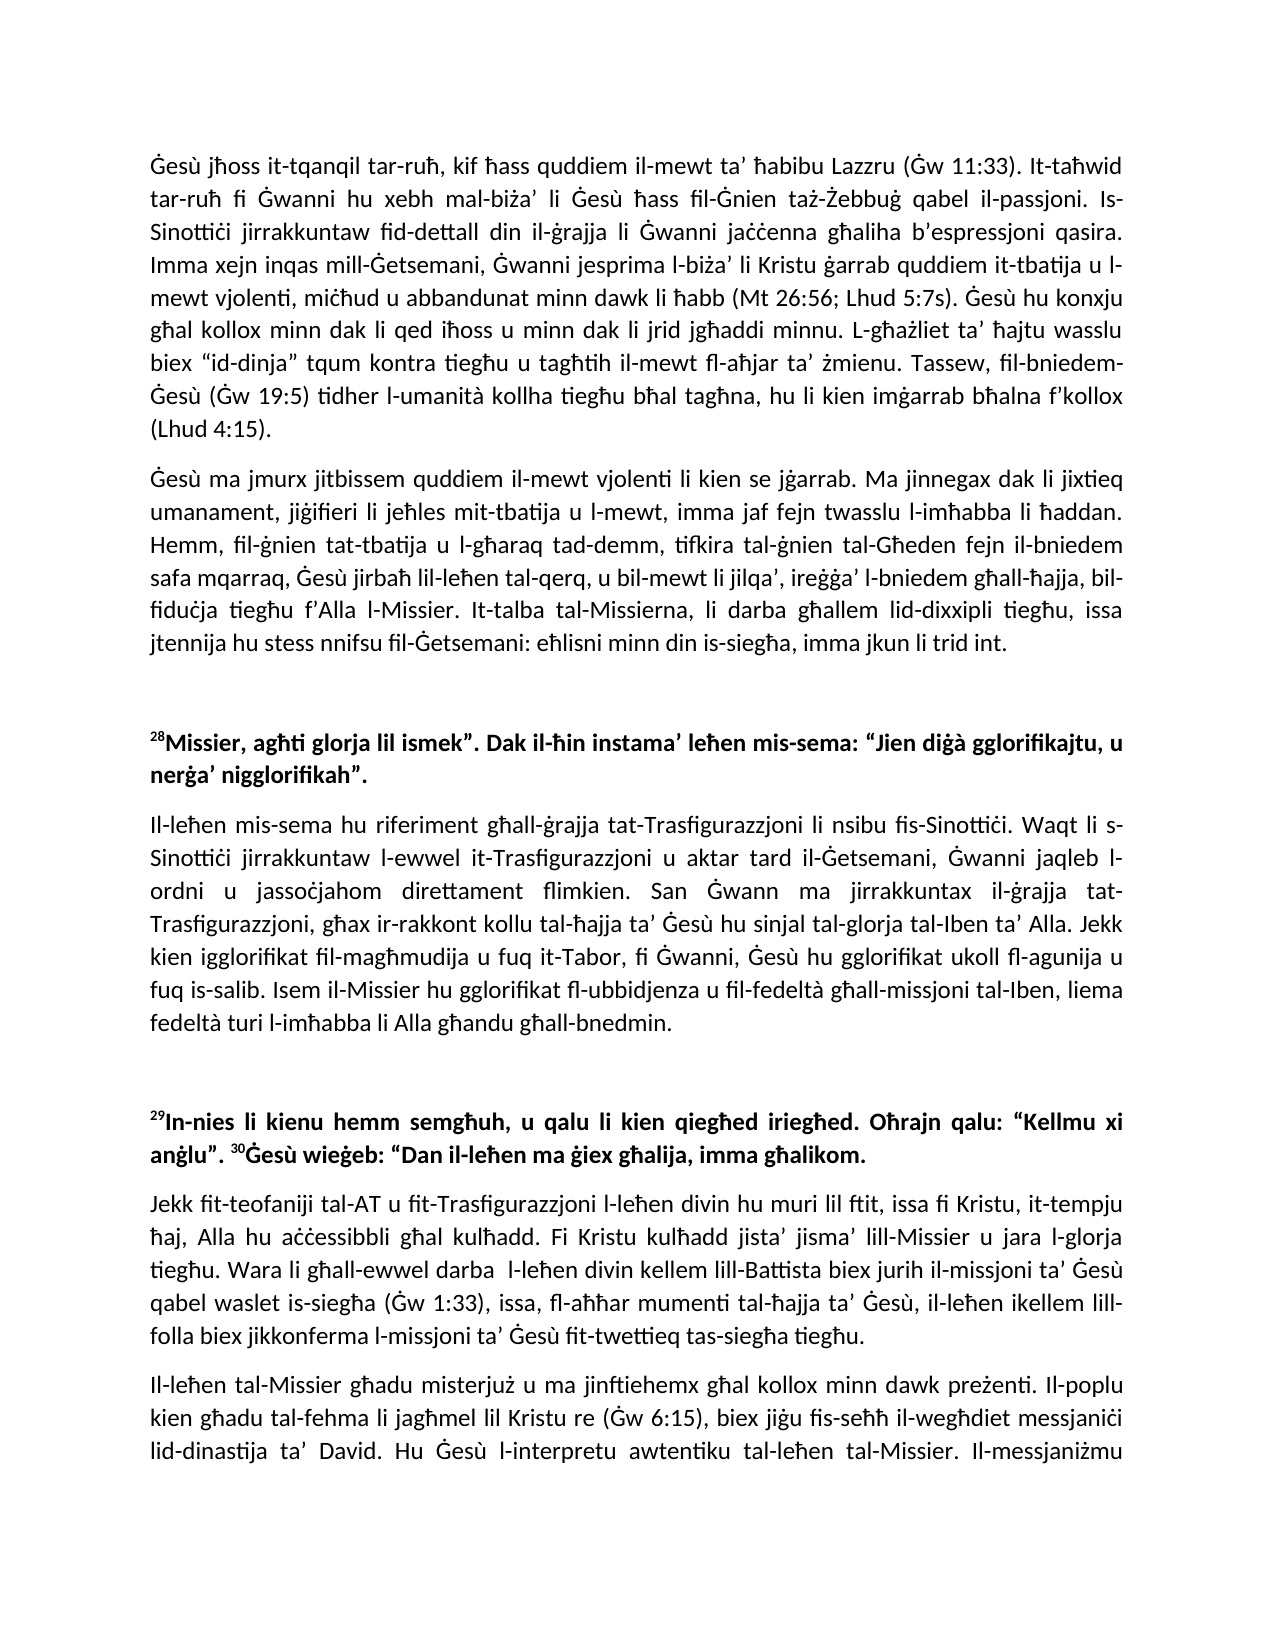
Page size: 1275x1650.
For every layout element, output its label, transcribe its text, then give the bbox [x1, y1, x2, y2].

text 29In-nies li kienu hemm semgħuh, u qalu li kien qiegħed iriegħed. Oħrajn qalu: “Kellmu xi anġlu”. 30Ġesù wieġeb: “Dan il-leħen ma ġiex għalija, imma għalikom. [150, 1106, 1125, 1169]
text Jekk fit-teofaniji tal-AT u fit-Trasfigurazzjoni l-leħen divin hu muri lil ftit, issa fi Kristu, it-tempju ħaj, Alla hu aċċessibbli għal kulħadd. Fi Kristu kulħadd jista’ jisma’ lill-Missier u jara l-glorja tiegħu. Wara li għall-ewwel darba l-leħen divin kellem lill-Battista biex jurih il-missjoni ta’ Ġesù qabel waslet is-siegħa (Ġw 1:33), issa, fl-aħħar mumenti tal-ħajja ta’ Ġesù, il-leħen ikellem lill-folla biex jikkonferma l-missjoni ta’ Ġesù fit-twettieq tas-siegħa tiegħu. [150, 1188, 1125, 1351]
text Ġesù jħoss it-tqanqil tar-ruħ, kif ħass quddiem il-mewt ta’ ħabibu Lazzru (Ġw 11:33). It-taħwid tar-ruħ fi Ġwanni hu xebh mal-biża’ li Ġesù ħass fil-Ġnien taż-Żebbuġ qabel il-passjoni. Is-Sinottiċi jirrakkuntaw fid-dettall din il-ġrajja li Ġwanni jaċċenna għaliha b’espressjoni qasira. Imma xejn inqas mill-Ġetsemani, Ġwanni jesprima l-biża’ li Kristu ġarrab quddiem it-tbatija u l-mewt vjolenti, miċħud u abbandunat minn dawk li ħabb (Mt 26:56; Lhud 5:7s). Ġesù hu konxju għal kollox minn dak li qed iħoss u minn dak li jrid jgħaddi minnu. L-għażliet ta’ ħajtu wasslu biex “id-dinja” tqum kontra tiegħu u tagħtih il-mewt fl-aħjar ta’ żmienu. Tassew, fil-bniedem-Ġesù (Ġw 19:5) tidher l-umanità kollha tiegħu bħal tagħna, hu li kien imġarrab bħalna f’kollox (Lhud 4:15). [150, 150, 1125, 444]
text Ġesù ma jmurx jitbissem quddiem il-mewt vjolenti li kien se jġarrab. Ma jinnegax dak li jixtieq umanament, jiġifieri li jeħles mit-tbatija u l-mewt, imma jaf fejn twasslu l-imħabba li ħaddan. Hemm, fil-ġnien tat-tbatija u l-għaraq tad-demm, tifkira tal-ġnien tal-Għeden fejn il-bniedem safa mqarraq, Ġesù jirbaħ lil-leħen tal-qerq, u bil-mewt li jilqa’, ireġġa’ l-bniedem għall-ħajja, bil-fiduċja tiegħu f’Alla l-Missier. It-talba tal-Missierna, li darba għallem lid-dixxipli tiegħu, issa jtennija hu stess nnifsu fil-Ġetsemani: eħlisni minn din is-siegħa, imma jkun li trid int. [150, 463, 1125, 658]
text 28Missier, agħti glorja lil ismek”. Dak il-ħin instama’ leħen mis-sema: “Jien diġà gglorifikajtu, u nerġa’ nigglorifikah”. [150, 727, 1125, 790]
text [150, 1369, 1125, 1466]
text Il-leħen mis-sema hu riferiment għall-ġrajja tat-Trasfigurazzjoni li nsibu fis-Sinottiċi. Waqt li s-Sinottiċi jirrakkuntaw l-ewwel it-Trasfigurazzjoni u aktar tard il-Ġetsemani, Ġwanni jaqleb l-ordni u jassoċjahom direttament flimkien. San Ġwann ma jirrakkuntax il-ġrajja tat-Trasfigurazzjoni, għax ir-rakkont kollu tal-ħajja ta’ Ġesù hu sinjal tal-glorja tal-Iben ta’ Alla. Jekk kien igglorifikat fil-magħmudija u fuq it-Tabor, fi Ġwanni, Ġesù hu gglorifikat ukoll fl-agunija u fuq is-salib. Isem il-Missier hu gglorifikat fl-ubbidjenza u fil-fedeltà għall-missjoni tal-Iben, liema fedeltà turi l-imħabba li Alla għandu għall-bnedmin. [150, 809, 1125, 1037]
